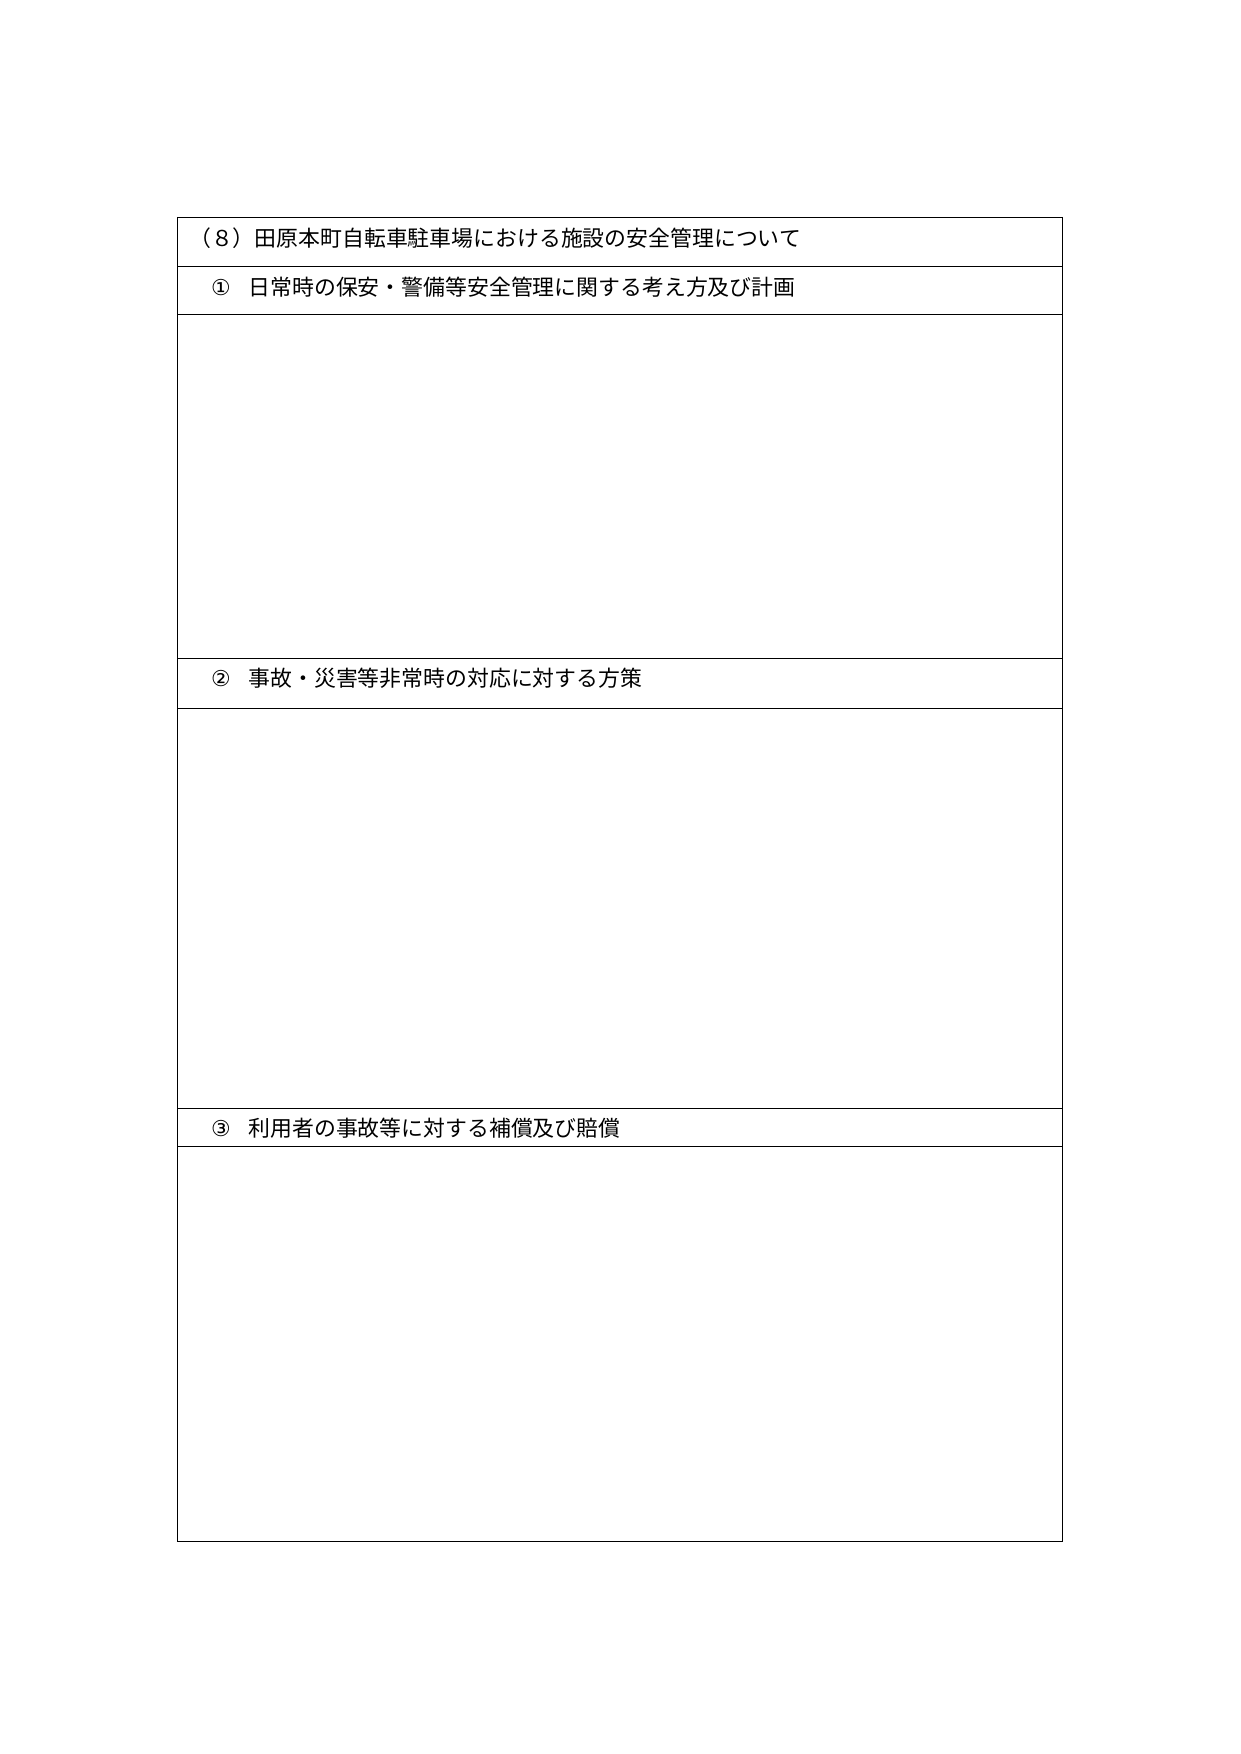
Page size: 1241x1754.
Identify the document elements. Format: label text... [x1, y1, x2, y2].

table_cell [178, 315, 1062, 657]
table_cell 日常時の保安・警備等安全管理に関する考え方及び計画 [178, 267, 1062, 314]
table_cell [178, 1147, 1062, 1541]
table_cell 利用者の事故等に対する補償及び賠償 [178, 1109, 1062, 1146]
table_cell [178, 709, 1062, 1107]
table_header （８）田原本町自転車駐車場における施設の安全管理について [178, 218, 1062, 266]
table_cell 事故・災害等非常時の対応に対する方策 [178, 659, 1062, 707]
